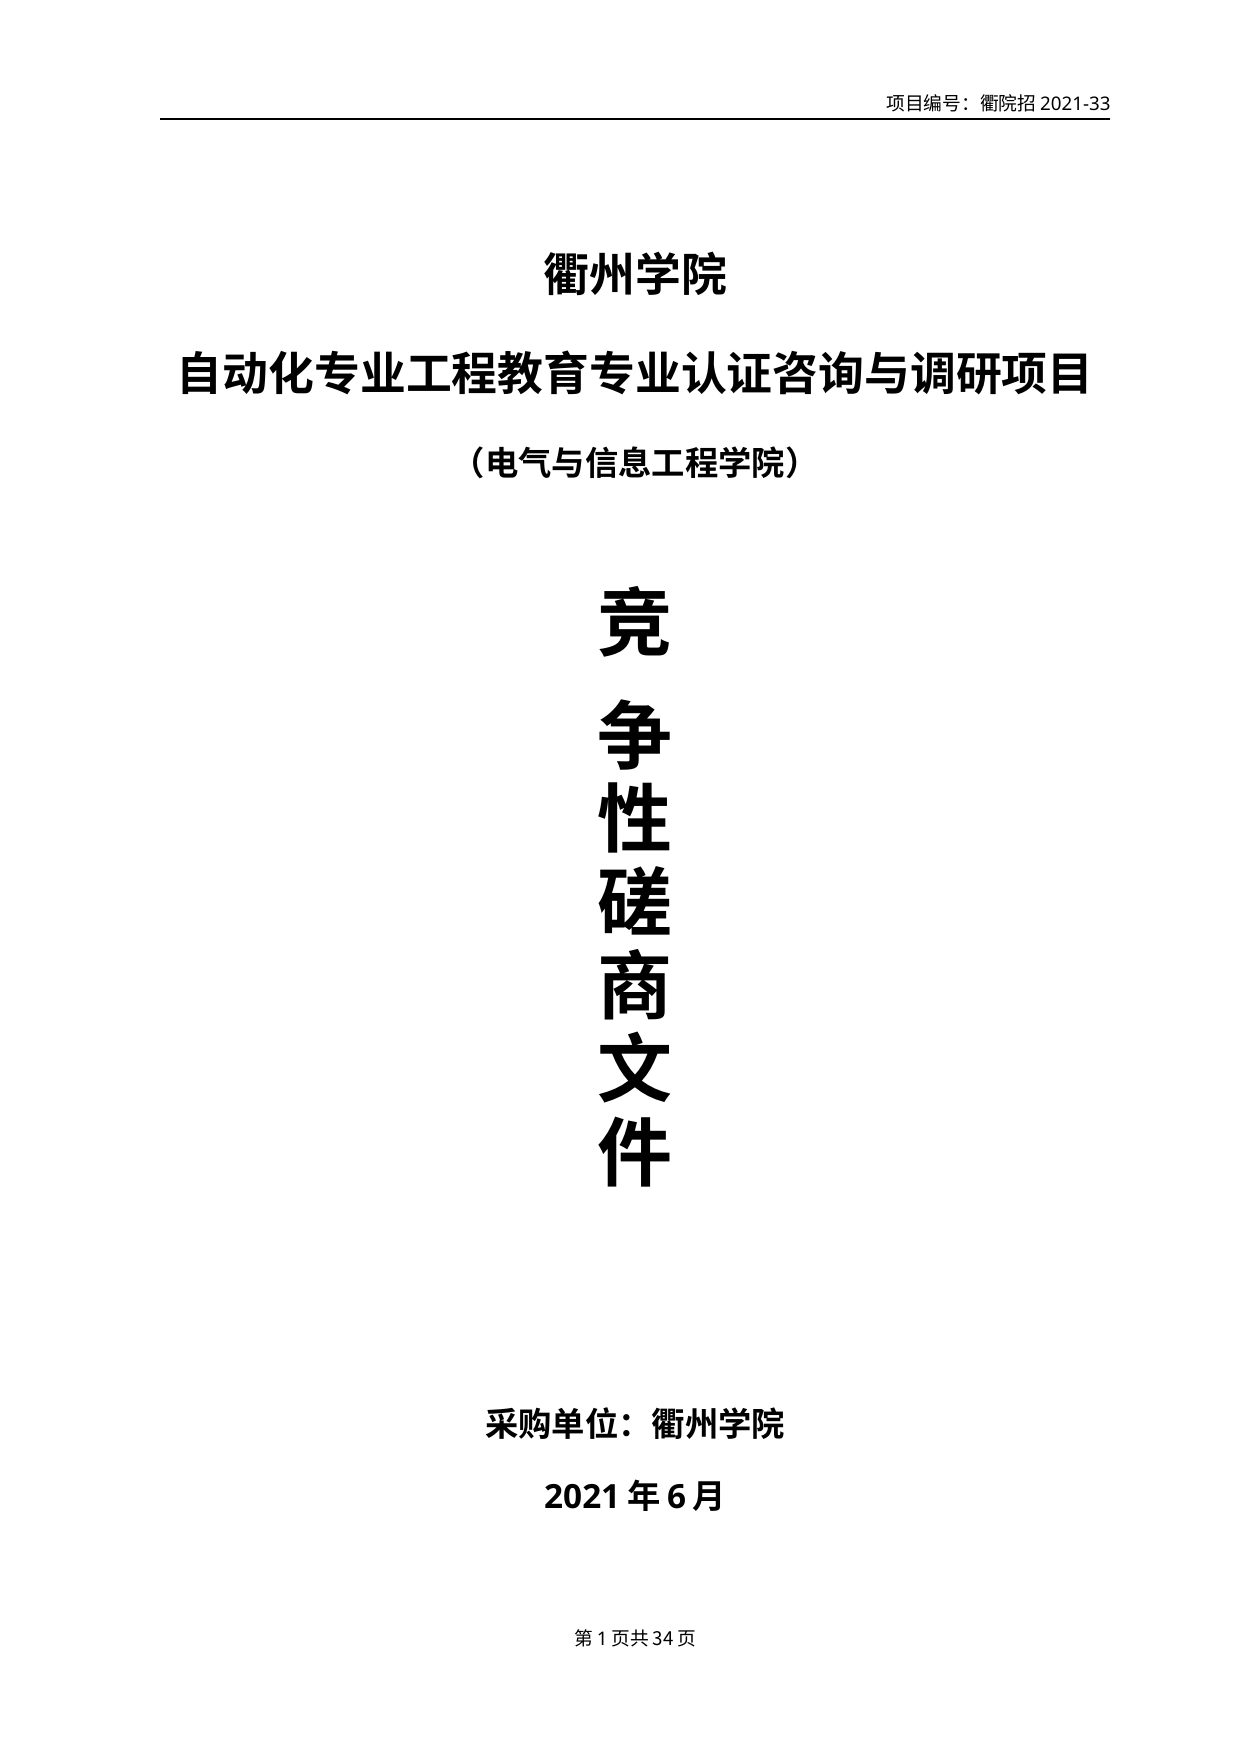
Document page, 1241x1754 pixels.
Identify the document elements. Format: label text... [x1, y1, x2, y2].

text 性 [159, 780, 1110, 863]
text 衢州学院 [159, 238, 1110, 304]
text 2021年6月 [159, 1470, 1110, 1519]
text 文 [159, 1030, 1110, 1113]
text 争 [159, 697, 1110, 780]
text 自动化专业工程教育专业认证咨询与调研项目 [159, 338, 1110, 404]
text 件 [159, 1113, 1110, 1197]
text 采购单位：衢州学院 [159, 1398, 1110, 1446]
text （电气与信息工程学院） [159, 437, 1110, 485]
text 竞 [159, 584, 1110, 667]
text 商 [159, 947, 1110, 1030]
text 磋 [159, 863, 1110, 947]
